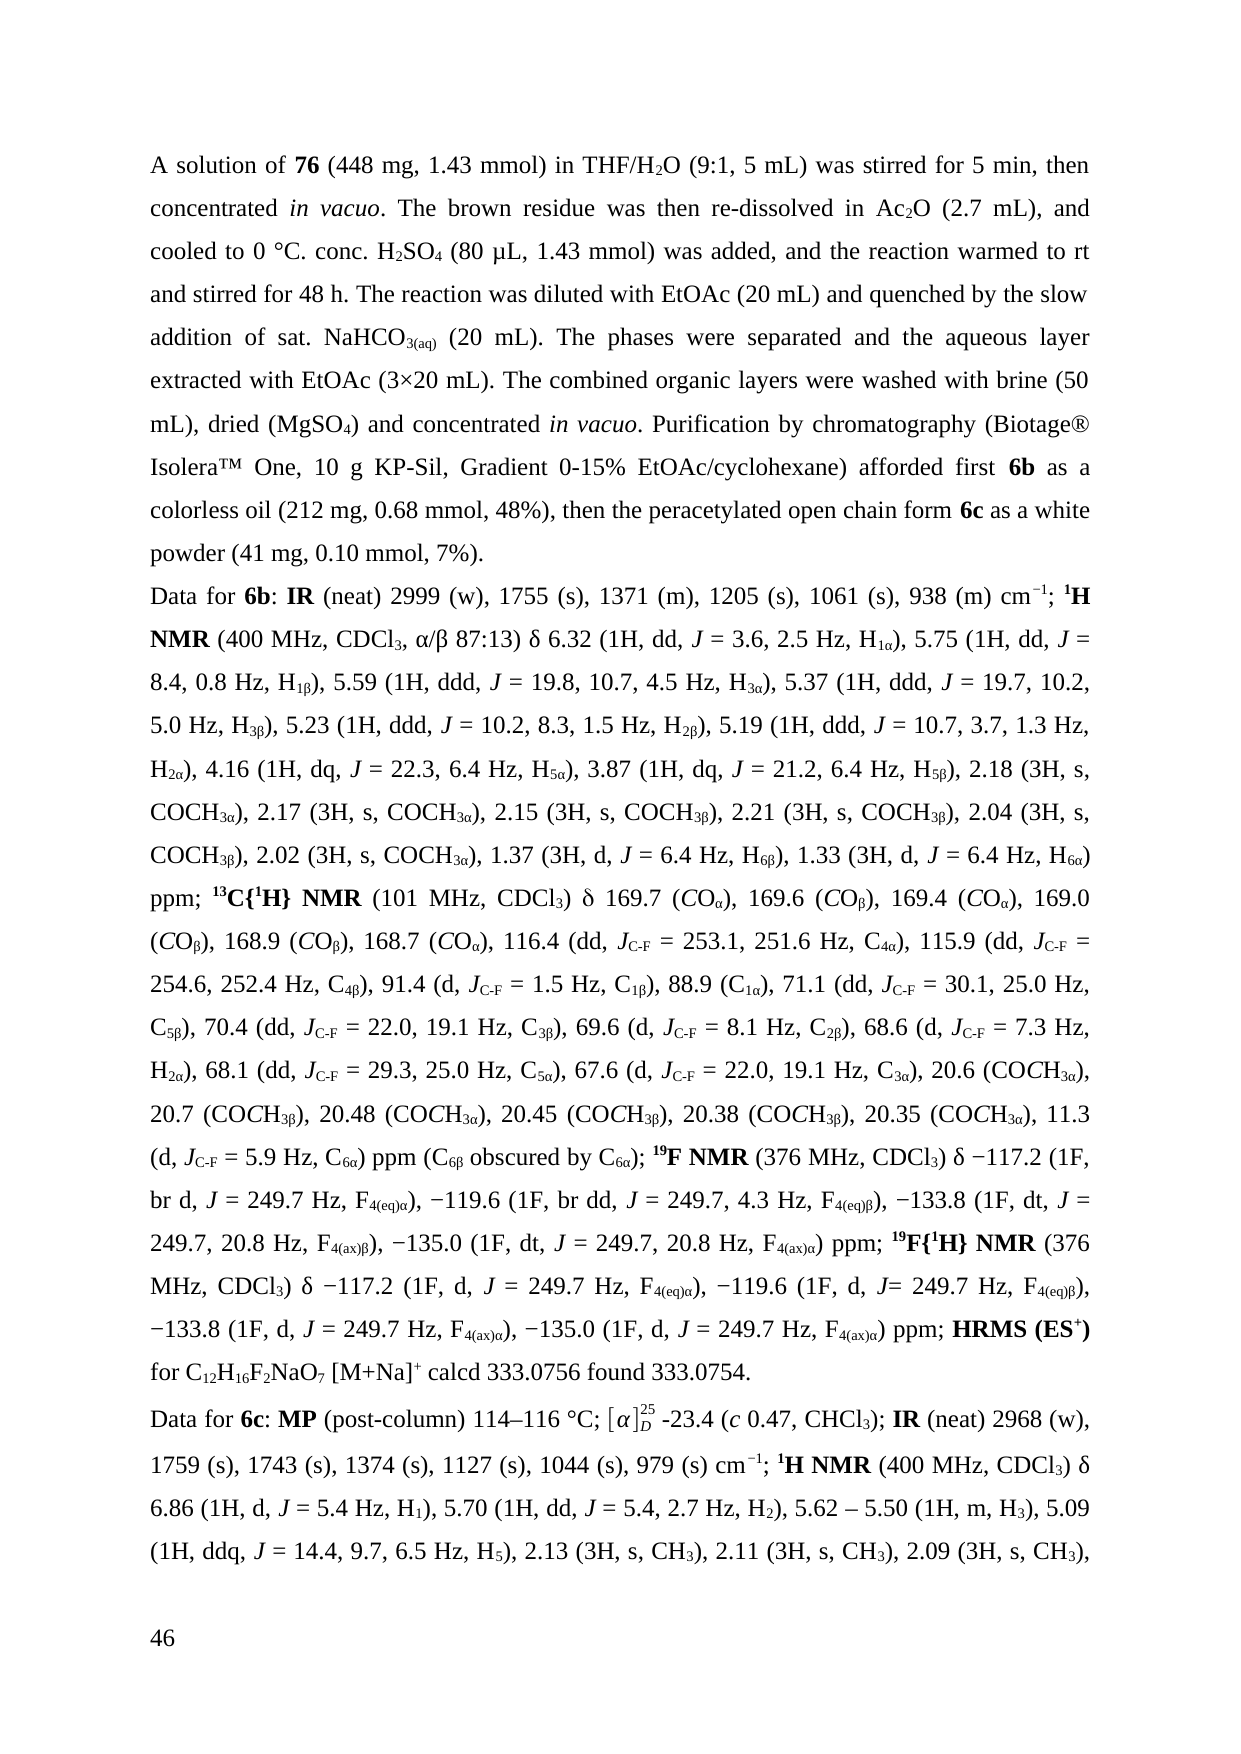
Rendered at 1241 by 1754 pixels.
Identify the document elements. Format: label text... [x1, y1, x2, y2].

text A solution of 76 (448 mg, 1.43 mmol) in THF/H2O (9:1, 5 mL) was stirred for 5 min, then concentrated in vacuo. The brown residue was then re-dissolved in Ac2O (2.7 mL), and cooled to 0 °C. conc. H2SO4 (80 µL, 1.43 mmol) was added, and the reaction warmed to rt and stirred for 48 h. The reaction was diluted with EtOAc (20 mL) and quenched by the slow addition of sat. NaHCO3(aq) (20 mL). The phases were separated and the aqueous layer extracted with EtOAc (3×20 mL). The combined organic layers were washed with brine (50 mL), dried (MgSO4) and concentrated in vacuo. Purification by chromatography (Biotage® Isolera™ One, 10 g KP-Sil, Gradient 0-15% EtOAc/cyclohexane) afforded first 6b as a colorless oil (212 mg, 0.68 mmol, 48%), then the peracetylated open chain form 6c as a white powder (41 mg, 0.10 mmol, 7%). [150, 150, 1090, 567]
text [150, 1401, 1090, 1565]
text Data for 6b: IR (neat) 2999 (w), 1755 (s), 1371 (m), 1205 (s), 1061 (s), 938 (m) cm−1; 1H NMR (400 MHz, CDCl3, α/β 87:13) δ 6.32 (1H, dd, J = 3.6, 2.5 Hz, H1α), 5.75 (1H, dd, J = 8.4, 0.8 Hz, H1β), 5.59 (1H, ddd, J = 19.8, 10.7, 4.5 Hz, H3α), 5.37 (1H, ddd, J = 19.7, 10.2, 5.0 Hz, H3β), 5.23 (1H, ddd, J = 10.2, 8.3, 1.5 Hz, H2β), 5.19 (1H, ddd, J = 10.7, 3.7, 1.3 Hz, H2α), 4.16 (1H, dq, J = 22.3, 6.4 Hz, H5α), 3.87 (1H, dq, J = 21.2, 6.4 Hz, H5β), 2.18 (3H, s, COCH3α), 2.17 (3H, s, COCH3α), 2.15 (3H, s, COCH3β), 2.21 (3H, s, COCH3β), 2.04 (3H, s, COCH3β), 2.02 (3H, s, COCH3α), 1.37 (3H, d, J = 6.4 Hz, H6β), 1.33 (3H, d, J = 6.4 Hz, H6α) ppm; 13C{1H} NMR (101 MHz, CDCl3) 169.7 (COα), 169.6 (COβ), 169.4 (COα), 169.0 (COβ), 168.9 (COβ), 168.7 (COα), 116.4 (dd, JC-F = 253.1, 251.6 Hz, C4α), 115.9 (dd, JC-F = 254.6, 252.4 Hz, C4β), 91.4 (d, JC-F = 1.5 Hz, C1β), 88.9 (C1α), 71.1 (dd, JC-F = 30.1, 25.0 Hz, C5β), 70.4 (dd, JC-F = 22.0, 19.1 Hz, C3β), 69.6 (d, JC-F = 8.1 Hz, C2β), 68.6 (d, JC-F = 7.3 Hz, H2α), 68.1 (dd, JC-F = 29.3, 25.0 Hz, C5α), 67.6 (d, JC-F = 22.0, 19.1 Hz, C3α), 20.6 (COCH3α), 20.7 (COCH3β), 20.48 (COCH3α), 20.45 (COCH3β), 20.38 (COCH3β), 20.35 (COCH3α), 11.3 (d, JC-F = 5.9 Hz, C6α) ppm (C6β obscured by C6α); 19F NMR (376 MHz, CDCl3) δ −117.2 (1F, br d, J = 249.7 Hz, F4(eq)α), −119.6 (1F, br dd, J = 249.7, 4.3 Hz, F4(eq)β), −133.8 (1F, dt, J = 249.7, 20.8 Hz, F4(ax)β), −135.0 (1F, dt, J = 249.7, 20.8 Hz, F4(ax)α) ppm; 19F{1H} NMR (376 MHz, CDCl3) δ −117.2 (1F, d, J = 249.7 Hz, F4(eq)α), −119.6 (1F, d, J= 249.7 Hz, F4(eq)β), −133.8 (1F, d, J = 249.7 Hz, F4(ax)α), −135.0 (1F, d, J = 249.7 Hz, F4(ax)α) ppm; HRMS (ES+) for C12H16F2NaO7 [M+Na]+ calcd 333.0756 found 333.0754. [150, 581, 1090, 1386]
